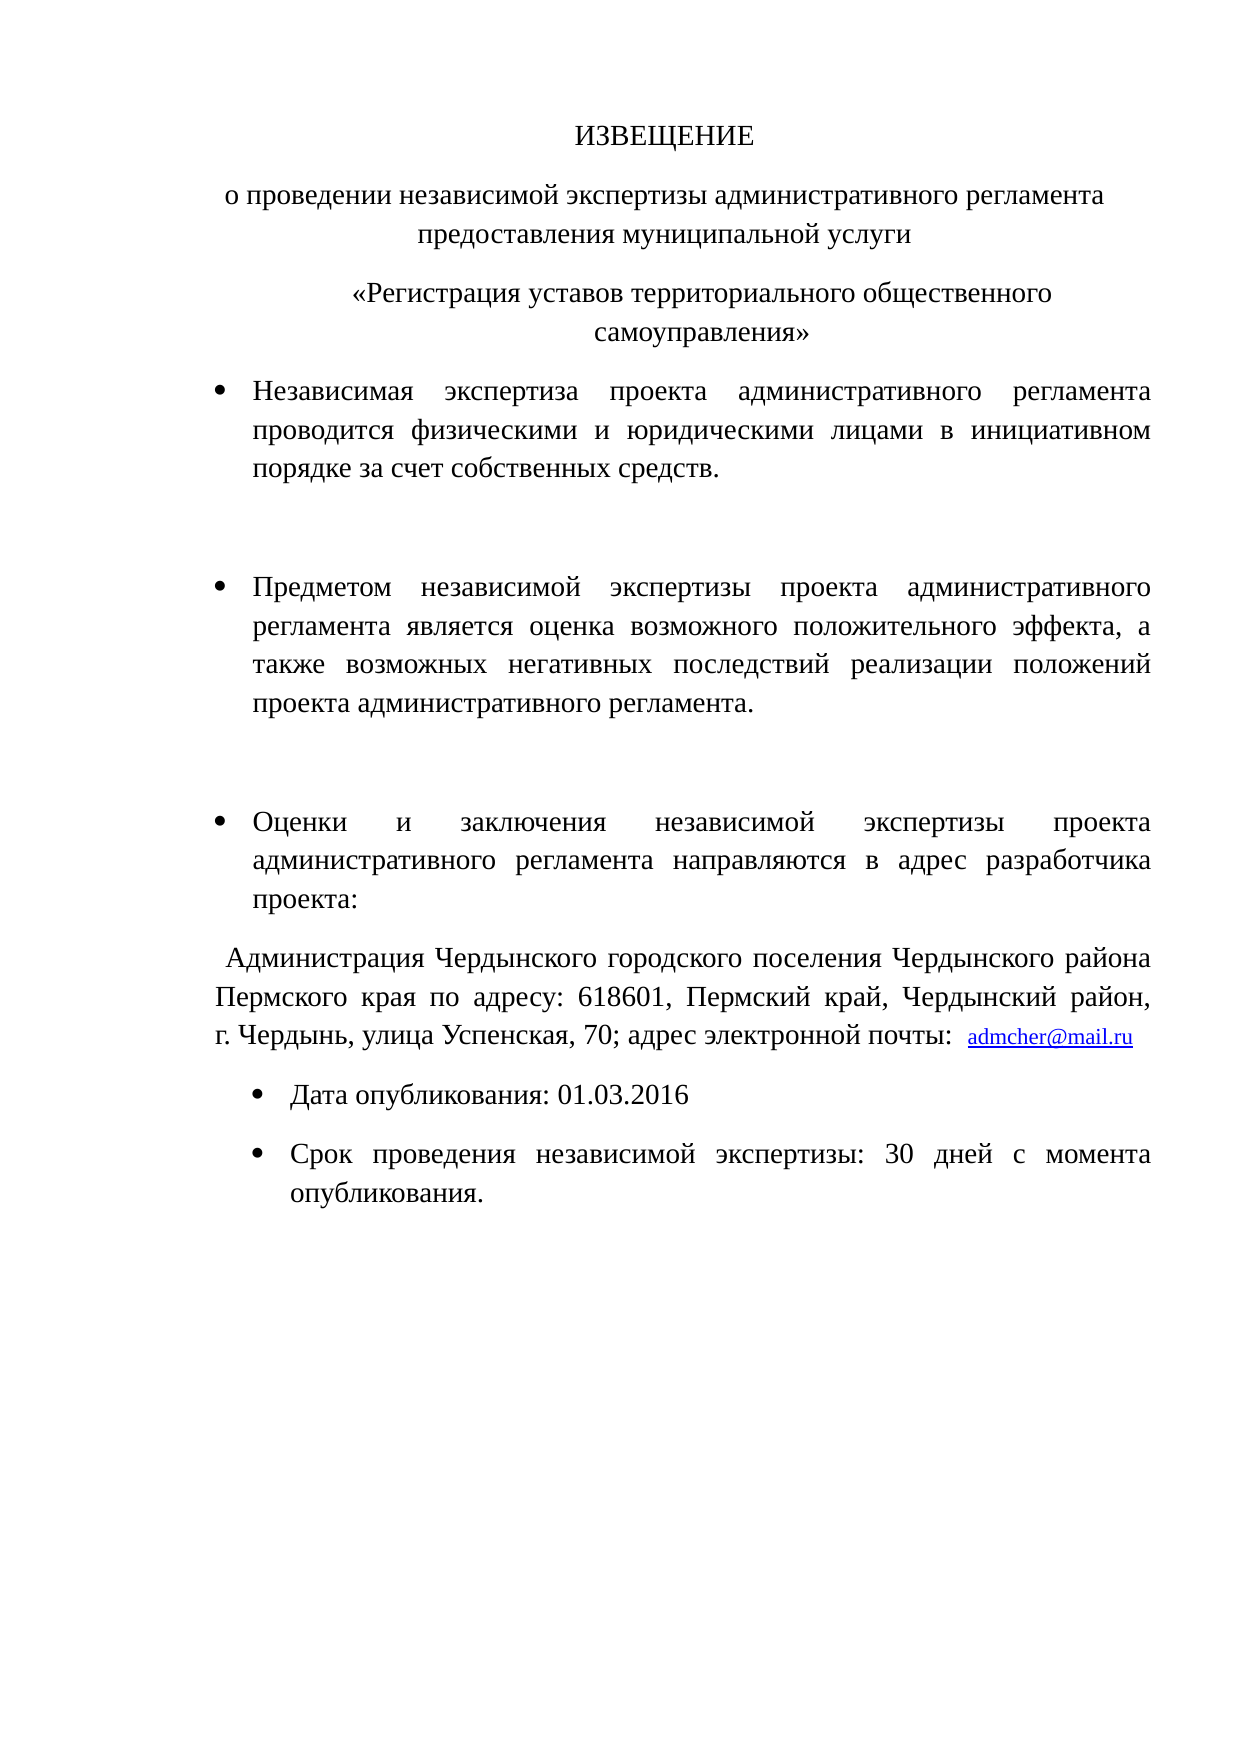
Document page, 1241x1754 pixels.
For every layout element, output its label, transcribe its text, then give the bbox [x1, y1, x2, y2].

list Оценки и заключения независимой экспертизы проекта административного регламента направляются в адрес разработчика проекта: [215, 804, 1152, 914]
list Срок проведения независимой экспертизы: 30 дней с момента опубликования. [252, 1136, 1152, 1208]
text о проведении независимой экспертизы административного регламента предоставления муниципальной услуги [177, 177, 1152, 249]
list Администрация Чердынского городского поселения Чердынского района Пермского края по адресу: 618601, Пермский край, Чердынский район, г. Чердынь, улица Успенская, 70; адрес электронной почты: admcher@mail.ru [215, 940, 1152, 1051]
list Дата опубликования: 01.03.2016 [252, 1077, 1152, 1110]
list Независимая экспертиза проекта административного регламента проводится физическими и юридическими лицами в инициативном порядке за счет собственных средств. [215, 373, 1152, 484]
list «Регистрация уставов территориального общественного самоуправления» [252, 275, 1152, 347]
text ИЗВЕЩЕНИЕ [177, 118, 1152, 152]
list Предметом независимой экспертизы проекта административного регламента является оценка возможного положительного эффекта, а также возможных негативных последствий реализации положений проекта административного регламента. [215, 569, 1152, 718]
